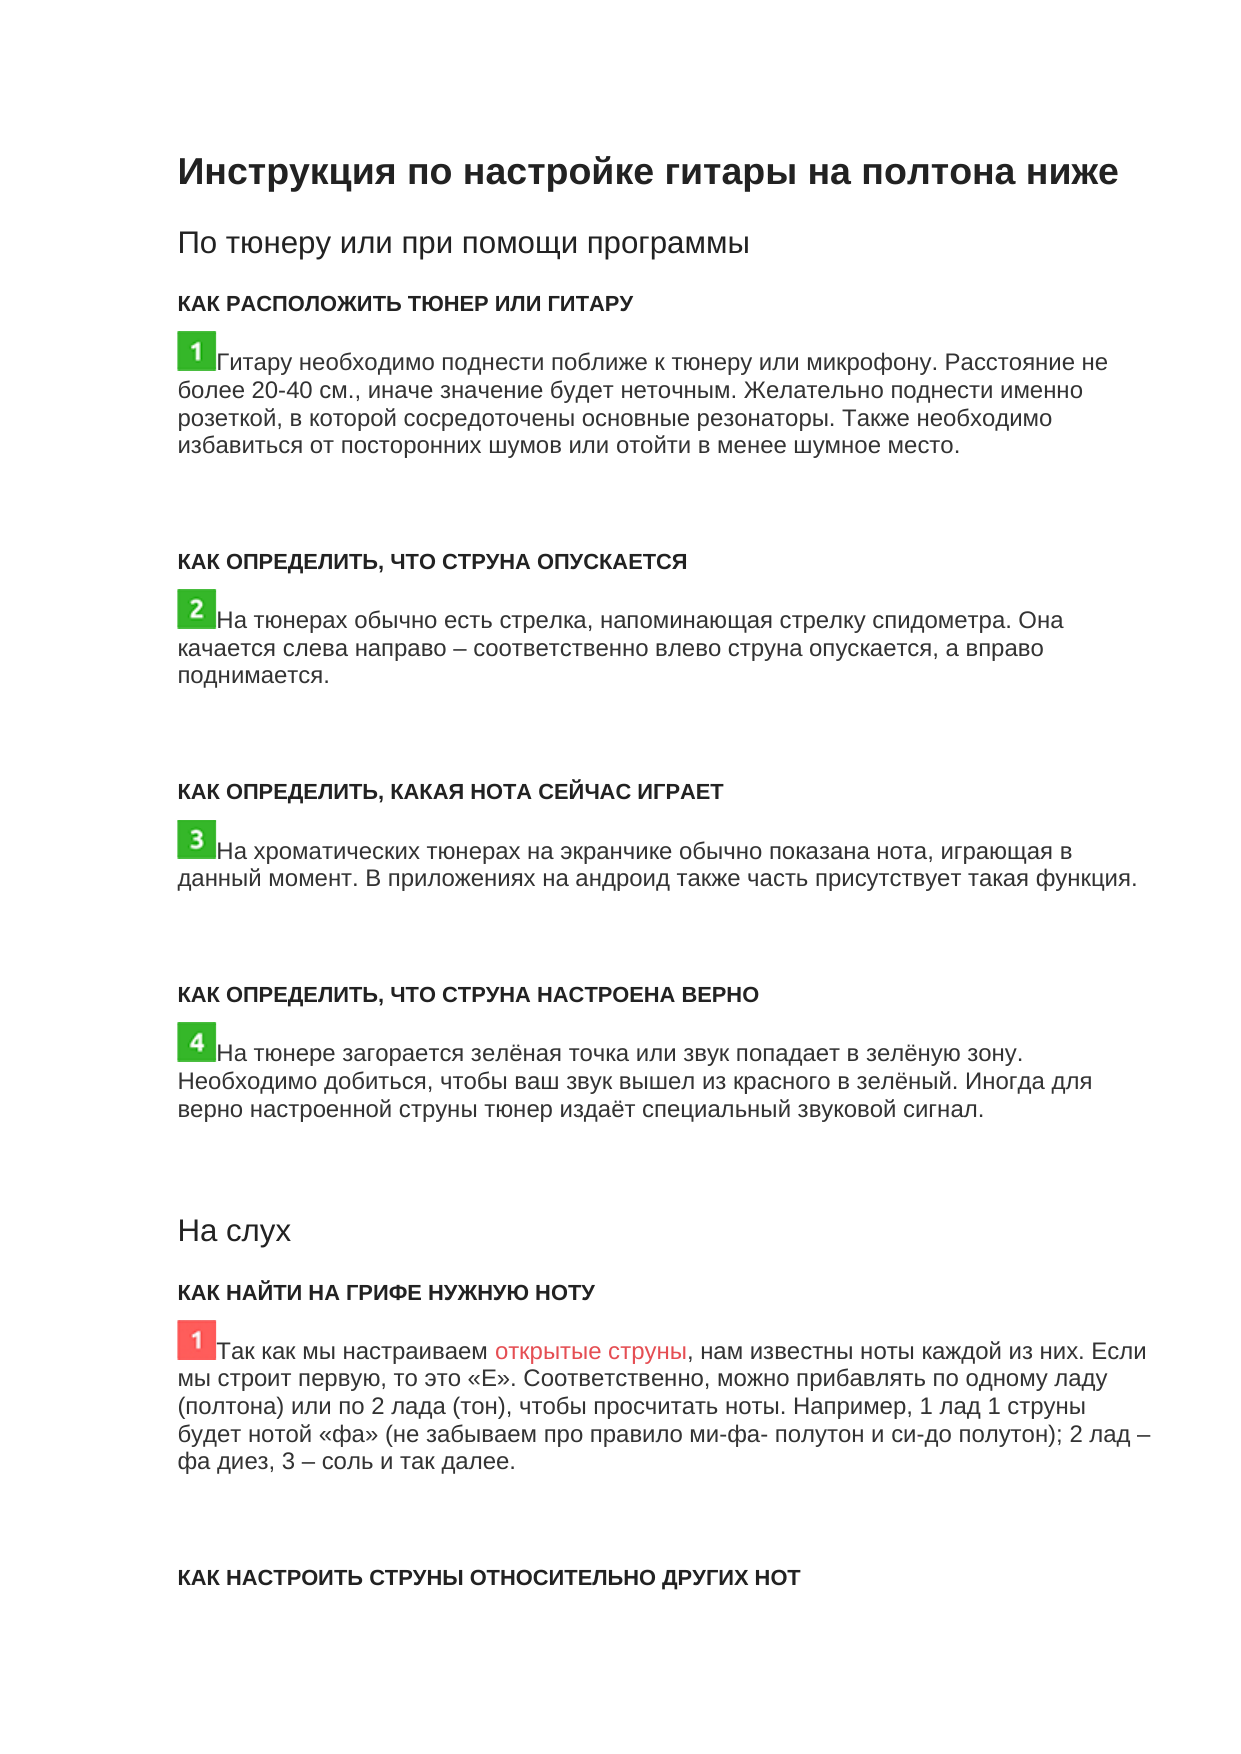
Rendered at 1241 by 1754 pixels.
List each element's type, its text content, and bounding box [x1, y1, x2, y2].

text КАК ОПРЕДЕЛИТЬ, КАКАЯ НОТА СЕЙЧАС ИГРАЕТ [177, 779, 1152, 804]
picture [177, 1022, 217, 1062]
picture [177, 820, 217, 859]
text КАК НАСТРОИТЬ СТРУНЫ ОТНОСИТЕЛЬНО ДРУГИХ НОТ [177, 1565, 1152, 1590]
text КАК ОПРЕДЕЛИТЬ, ЧТО СТРУНА ОПУСКАЕТСЯ [177, 549, 1152, 574]
picture [177, 331, 217, 371]
text КАК РАСПОЛОЖИТЬ ТЮНЕР ИЛИ ГИТАРУ [177, 291, 1152, 316]
text На хроматических тюнерах на экранчике обычно показана нота, играющая в данный момент. В приложениях на андроид также часть присутствует такая функция. [177, 820, 1152, 892]
picture [177, 1320, 217, 1360]
text По тюнеру или при помощи программы [177, 224, 1152, 260]
picture [177, 589, 217, 629]
text На тюнере загорается зелёная точка или звук попадает в зелёную зону. Необходимо добиться, чтобы ваш звук вышел из красного в зелёный. Иногда для верно настроенной струны тюнер издаёт специальный звуковой сигнал. [177, 1023, 1152, 1122]
text Гитару необходимо поднести поближе к тюнеру или микрофону. Расстояние не более 20-40 см., иначе значение будет неточным. Желательно поднести именно розеткой, в которой сосредоточены основные резонаторы. Также необходимо избавиться от посторонних шумов или отойти в менее шумное место. [177, 332, 1152, 459]
text КАК ОПРЕДЕЛИТЬ, ЧТО СТРУНА НАСТРОЕНА ВЕРНО [177, 982, 1152, 1007]
text Инструкция по настройке гитары на полтона ниже [177, 149, 1152, 192]
text Так как мы настраиваем открытые струны, нам известны ноты каждой из них. Если мы строит первую, то это «E». Соответственно, можно прибавлять по одному ладу (полтона) или по 2 лада (тон), чтобы просчитать ноты. Например, 1 лад 1 струны будет нотой «фа» (не забываем про правило ми-фа- полутон и си-до полутон); 2 лад – фа диез, 3 – соль и так далее. [177, 1320, 1152, 1475]
text На тюнерах обычно есть стрелка, напоминающая стрелку спидометра. Она качается слева направо – соответственно влево струна опускается, а вправо поднимается. [177, 590, 1152, 689]
text КАК НАЙТИ НА ГРИФЕ НУЖНУЮ НОТУ [177, 1279, 1152, 1304]
text На слух [177, 1212, 1152, 1248]
